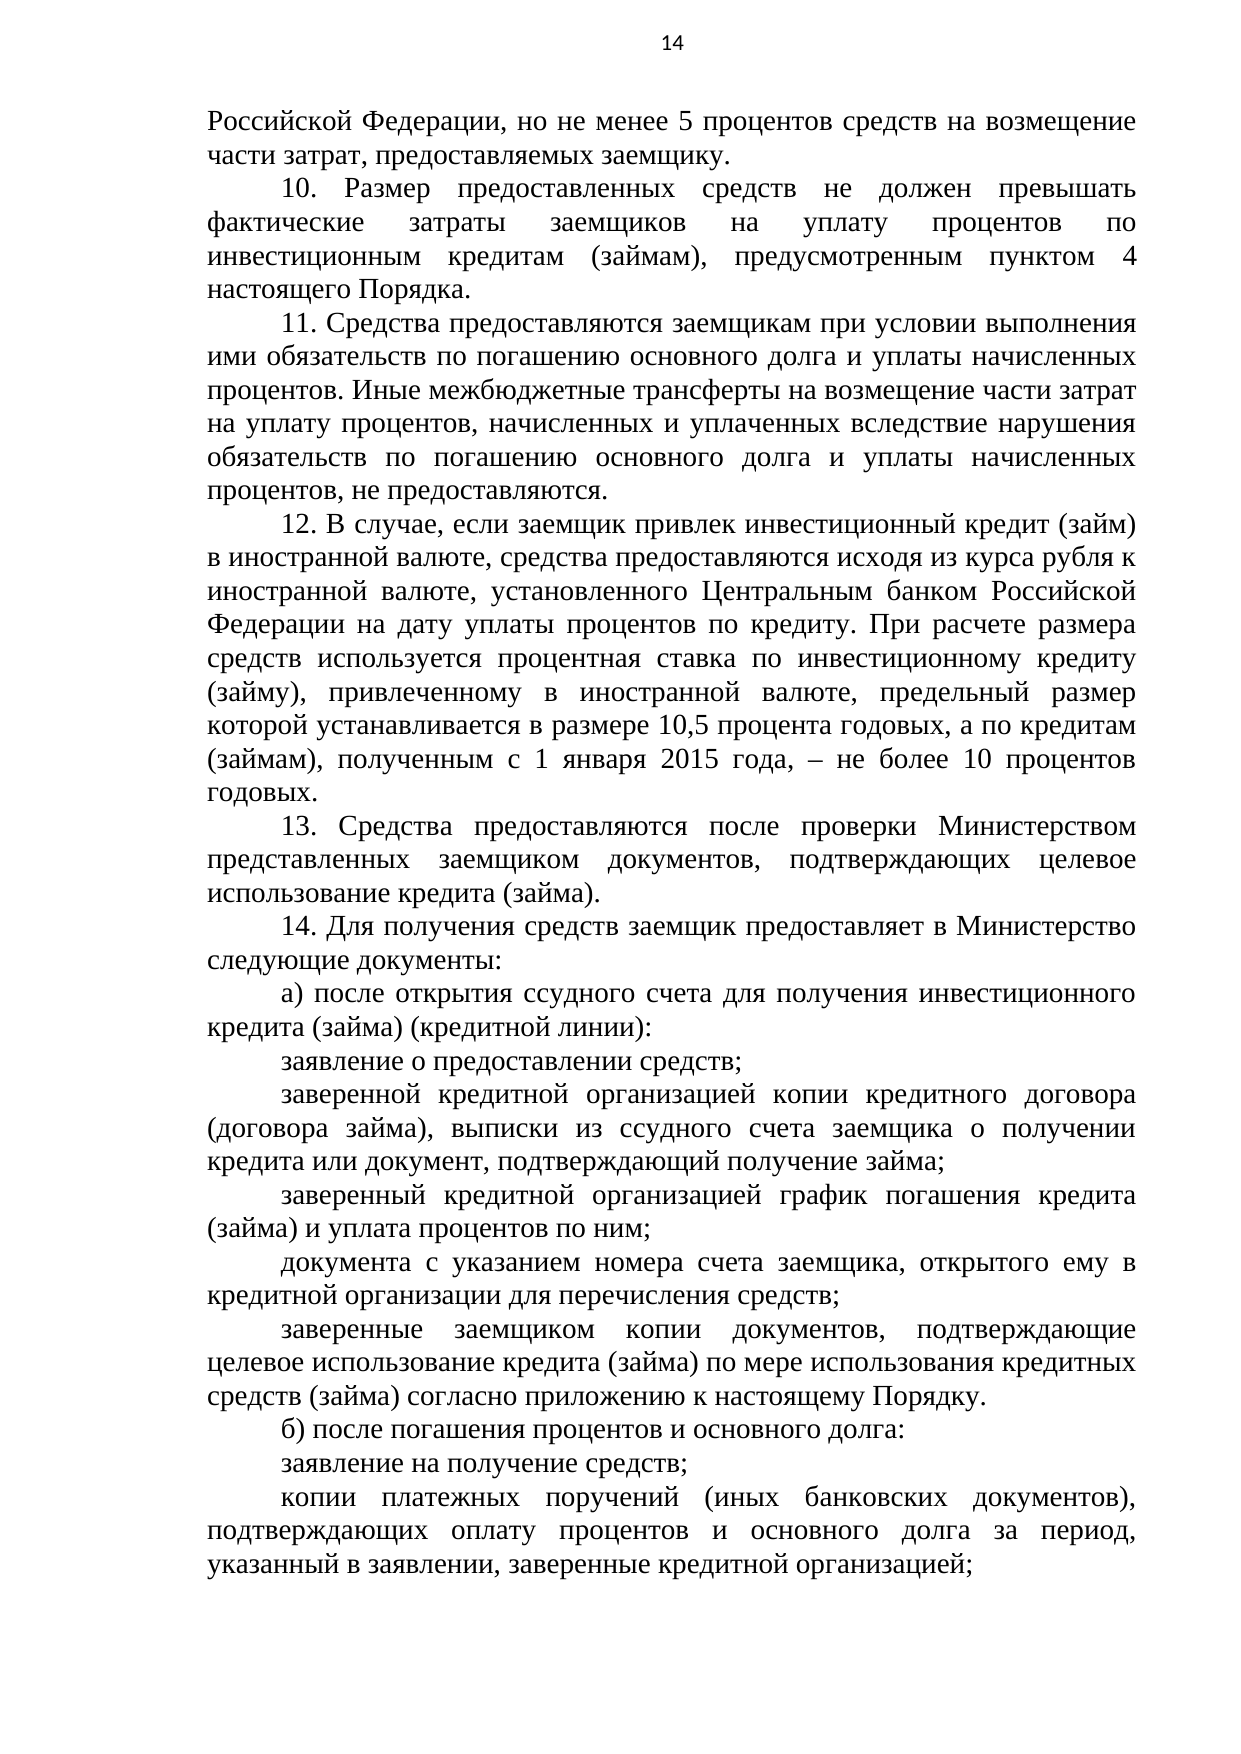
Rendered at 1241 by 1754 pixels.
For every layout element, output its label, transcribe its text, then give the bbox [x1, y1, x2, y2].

text 12. В случае, если заемщик привлек инвестиционный кредит (займ) в иностранной валюте, средства предоставляются исходя из курса рубля к иностранной валюте, установленного Центральным банком Российской Федерации на дату уплаты процентов по кредиту. При расчете размера средств используется процентная ставка по инвестиционному кредиту (займу), привлеченному в иностранной валюте, предельный размер которой устанавливается в размере 10,5 процента годовых, а по кредитам (займам), полученным с 1 января 2015 года, – не более 10 процентов годовых. [207, 506, 1137, 808]
text заверенные заемщиком копии документов, подтверждающие целевое использование кредита (займа) по мере использования кредитных средств (займа) согласно приложению к настоящему Порядку. [207, 1311, 1137, 1412]
text заверенной кредитной организацией копии кредитного договора (договора займа), выписки из ссудного счета заемщика о получении кредита или документ, подтверждающий получение займа; [207, 1076, 1137, 1177]
text документа с указанием номера счета заемщика, открытого ему в кредитной организации для перечисления средств; [207, 1244, 1137, 1311]
text копии платежных поручений (иных банковских документов), подтверждающих оплату процентов и основного долга за период, указанный в заявлении, заверенные кредитной организацией; [207, 1479, 1137, 1579]
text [207, 103, 1137, 171]
text заверенный кредитной организацией график погашения кредита (займа) и уплата процентов по ним; [207, 1177, 1137, 1244]
text 13. Средства предоставляются после проверки Министерством представленных заемщиком документов, подтверждающих целевое использование кредита (займа). [207, 808, 1137, 908]
text а) после открытия ссудного счета для получения инвестиционного кредита (займа) (кредитной линии): [207, 976, 1137, 1043]
text б) после погашения процентов и основного долга: [207, 1412, 1137, 1445]
text заявление на получение средств; [207, 1445, 1137, 1479]
text заявление о предоставлении средств; [207, 1043, 1137, 1076]
text 14. Для получения средств заемщик предоставляет в Министерство следующие документы: [207, 908, 1137, 976]
text 11. Средства предоставляются заемщикам при условии выполнения ими обязательств по погашению основного долга и уплаты начисленных процентов. Иные межбюджетные трансферты на возмещение части затрат на уплату процентов, начисленных и уплаченных вследствие нарушения обязательств по погашению основного долга и уплаты начисленных процентов, не предоставляются. [207, 305, 1137, 506]
text 10. Размер предоставленных средств не должен превышать фактические затраты заемщиков на уплату процентов по инвестиционным кредитам (займам), предусмотренным пунктом 4 настоящего Порядка. [207, 171, 1137, 305]
